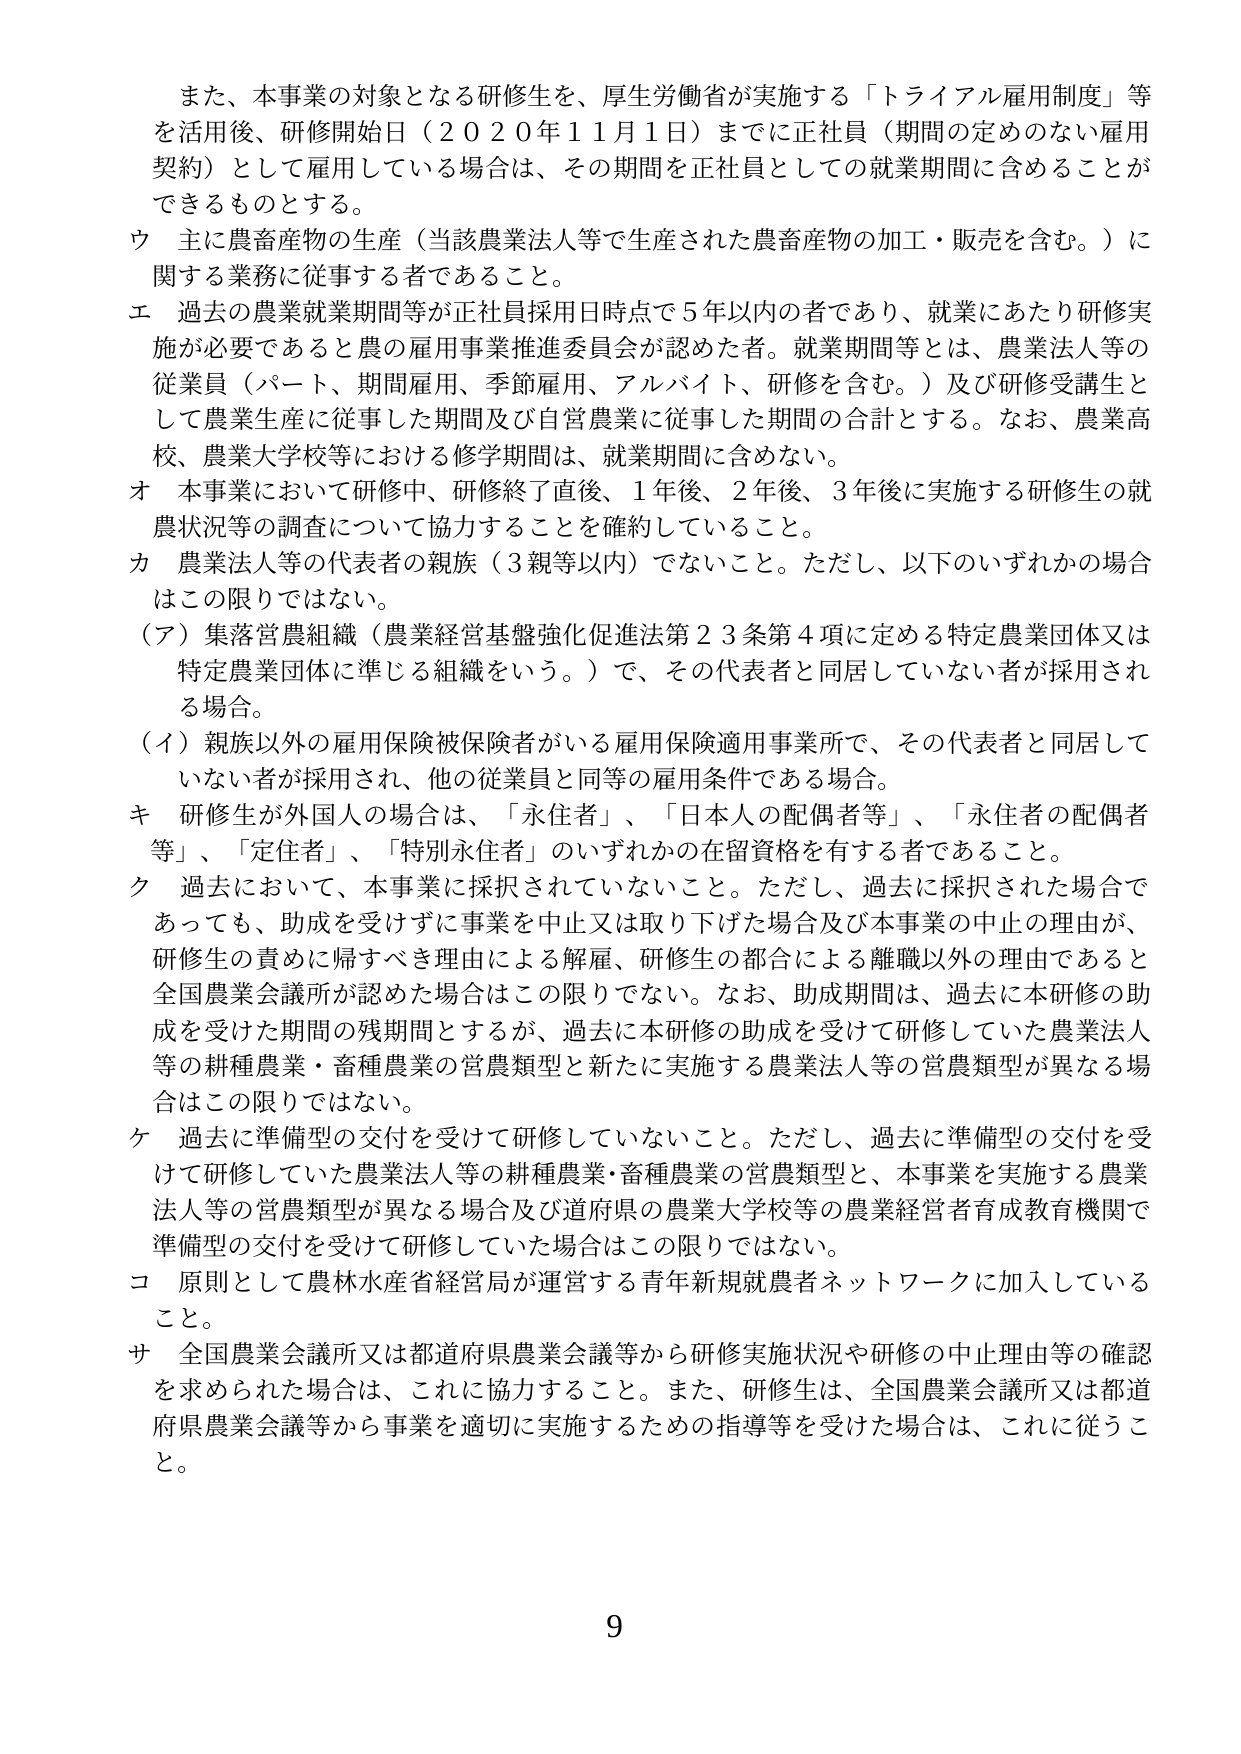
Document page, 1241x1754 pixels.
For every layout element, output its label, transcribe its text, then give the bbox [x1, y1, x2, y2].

text ク 過去において、本事業に採択されていないこと。ただし、過去に採択された場合であっても、助成を受けずに事業を中止又は取り下げた場合及び本事業の中止の理由が、研修生の責めに帰すべき理由による解雇、研修生の都合による離職以外の理由であると全国農業会議所が認めた場合はこの限りでない。なお、助成期間は、過去に本研修の助成を受けた期間の残期間とするが、過去に本研修の助成を受けて研修していた農業法人等の耕種農業・畜種農業の営農類型と新たに実施する農業法人等の営農類型が異なる場合はこの限りではない。 [127, 867, 1152, 1119]
text また、本事業の対象となる研修生を、厚生労働省が実施する「トライアル雇用制度」等を活用後、研修開始日（２０２０年１１月１日）までに正社員（期間の定めのない雇用契約）として雇用している場合は、その期間を正社員としての就業期間に含めることができるものとする。 [77, 77, 1152, 221]
text （ア）集落営農組織（農業経営基盤強化促進法第２３条第４項に定める特定農業団体又は特定農業団体に準じる組織をいう。）で、その代表者と同居していない者が採用される場合。 [127, 616, 1152, 724]
text コ 原則として農林水産省経営局が運営する青年新規就農者ネットワークに加入していること。 [127, 1263, 1152, 1334]
text ウ 主に農畜産物の生産（当該農業法人等で生産された農畜産物の加工・販売を含む。）に関する業務に従事する者であること。 [77, 221, 1152, 292]
text ケ 過去に準備型の交付を受けて研修していないこと。ただし、過去に準備型の交付を受けて研修していた農業法人等の耕種農業･畜種農業の営農類型と、本事業を実施する農業法人等の営農類型が異なる場合及び道府県の農業大学校等の農業経営者育成教育機関で準備型の交付を受けて研修していた場合はこの限りではない。 [127, 1119, 1152, 1263]
text サ 全国農業会議所又は都道府県農業会議等から研修実施状況や研修の中止理由等の確認を求められた場合は、これに協力すること。また、研修生は、全国農業会議所又は都道府県農業会議等から事業を適切に実施するための指導等を受けた場合は、これに従うこと。 [127, 1334, 1152, 1478]
text キ 研修生が外国人の場合は、「永住者」、「日本人の配偶者等」、「永住者の配偶者等」、「定住者」、「特別永住者」のいずれかの在留資格を有する者であること。 [127, 796, 1152, 867]
text （イ）親族以外の雇用保険被保険者がいる雇用保険適用事業所で、その代表者と同居していない者が採用され、他の従業員と同等の雇用条件である場合。 [127, 724, 1152, 796]
text カ 農業法人等の代表者の親族（３親等以内）でないこと。ただし、以下のいずれかの場合はこの限りではない。 [77, 544, 1152, 616]
text オ 本事業において研修中、研修終了直後、１年後、２年後、３年後に実施する研修生の就農状況等の調査について協力することを確約していること。 [77, 472, 1152, 544]
text エ 過去の農業就業期間等が正社員採用日時点で５年以内の者であり、就業にあたり研修実施が必要であると農の雇用事業推進委員会が認めた者。就業期間等とは、農業法人等の従業員（パート、期間雇用、季節雇用、アルバイト、研修を含む。）及び研修受講生として農業生産に従事した期間及び自営農業に従事した期間の合計とする。なお、農業高校、農業大学校等における修学期間は、就業期間に含めない。 [77, 292, 1152, 472]
